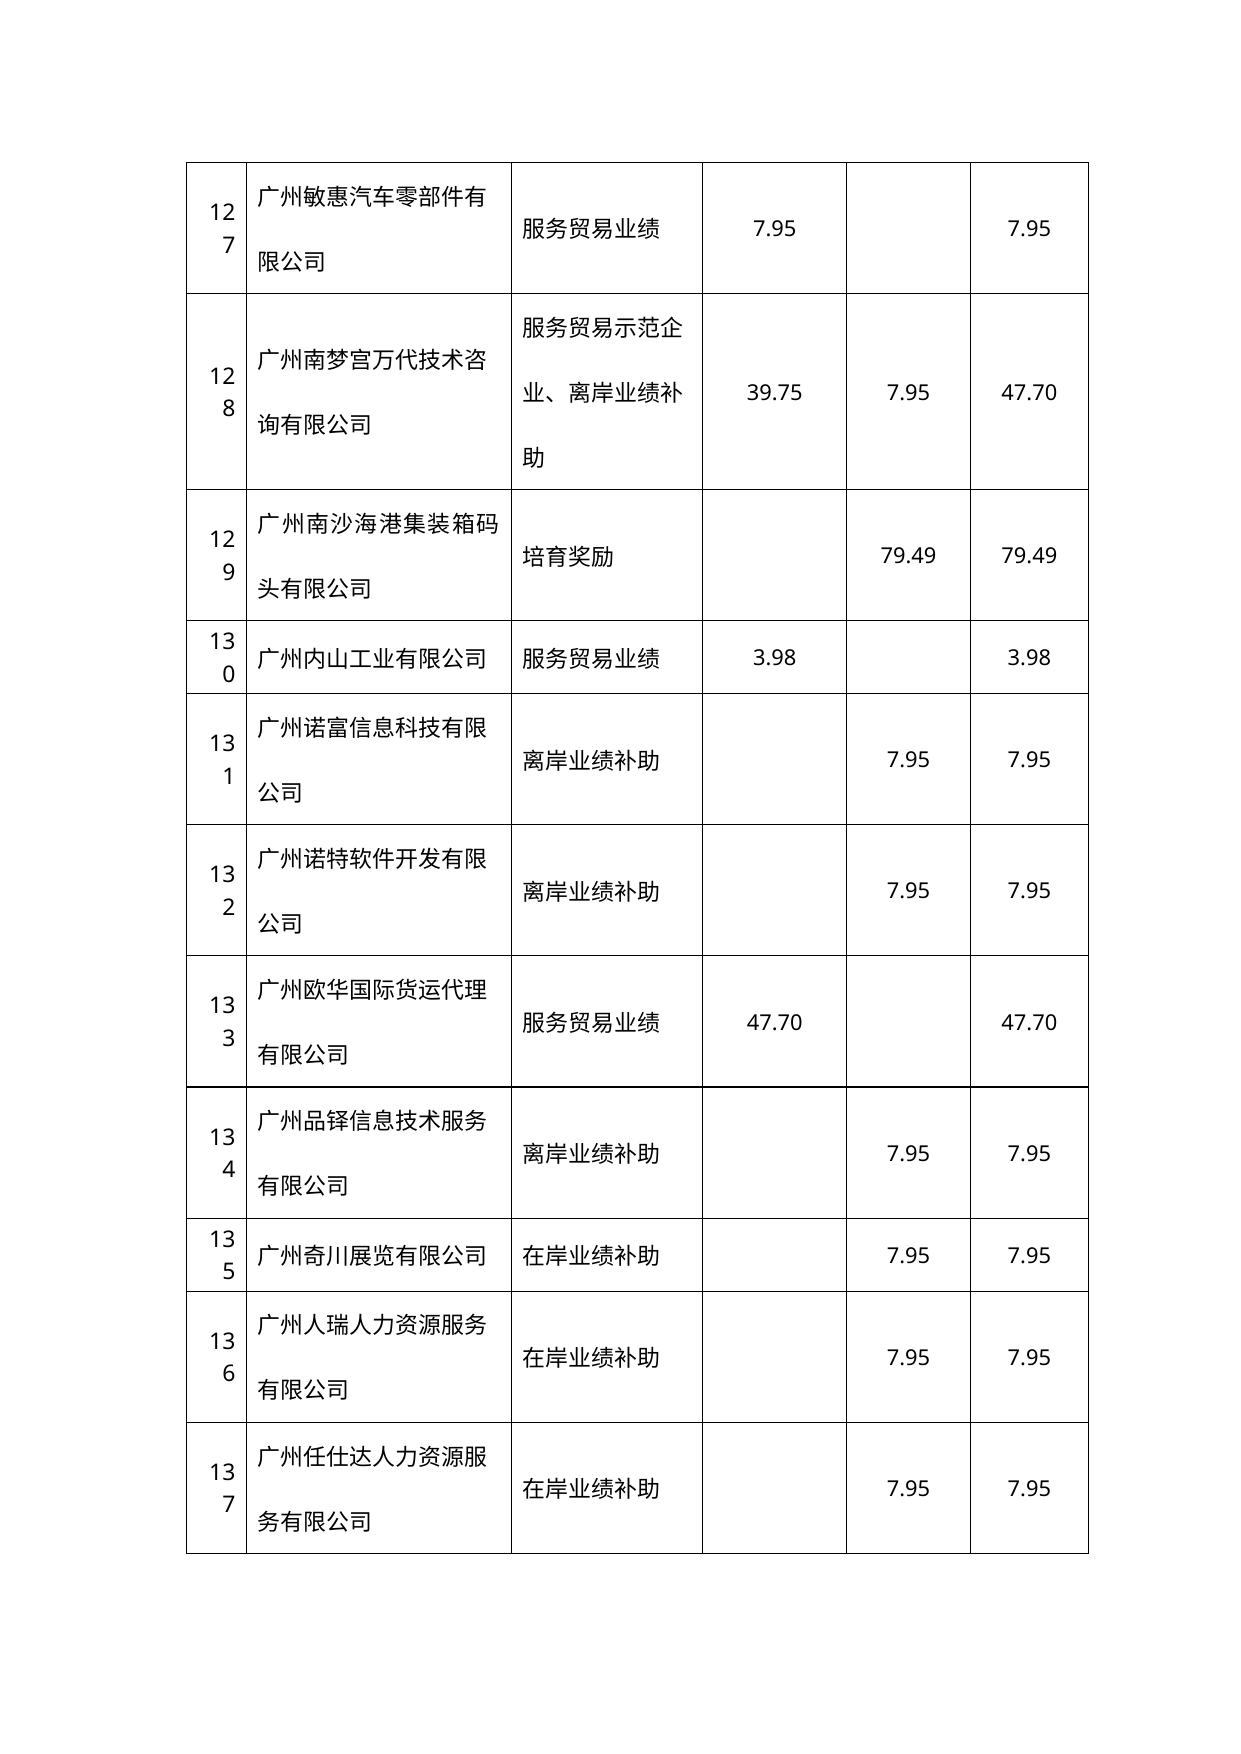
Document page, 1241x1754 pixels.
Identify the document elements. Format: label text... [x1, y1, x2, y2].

table_cell 7.95 [971, 1219, 1088, 1291]
table_cell 3.98 [703, 621, 846, 693]
table_cell 广州品铎信息技术服务有限公司 [247, 1088, 511, 1217]
table_cell [847, 163, 970, 293]
table_cell 广州诺富信息科技有限公司 [247, 694, 511, 824]
table_cell 135 [187, 1219, 246, 1291]
table_cell 7.95 [971, 1088, 1088, 1217]
table_cell 7.95 [971, 1292, 1088, 1422]
table_cell 132 [187, 825, 246, 955]
table_cell 在岸业绩补助 [512, 1292, 702, 1422]
table_cell 7.95 [847, 294, 970, 489]
table_cell 广州敏惠汽车零部件有限公司 [247, 163, 511, 293]
table_cell 7.95 [847, 694, 970, 824]
table_cell 47.70 [971, 294, 1088, 489]
table_cell 47.70 [703, 956, 846, 1086]
table_cell [703, 825, 846, 955]
table_cell 7.95 [847, 1219, 970, 1291]
table_cell 47.70 [971, 956, 1088, 1086]
table_cell 离岸业绩补助 [512, 825, 702, 955]
table_cell 培育奖励 [512, 490, 702, 620]
table_cell [847, 956, 970, 1086]
table_cell 广州人瑞人力资源服务有限公司 [247, 1292, 511, 1422]
table_cell 服务贸易业绩 [512, 621, 702, 693]
table_cell [703, 490, 846, 620]
table_cell 广州欧华国际货运代理有限公司 [247, 956, 511, 1086]
table_cell 128 [187, 294, 246, 489]
table_cell 7.95 [847, 1088, 970, 1217]
table_cell 广州奇川展览有限公司 [247, 1219, 511, 1291]
table_cell 离岸业绩补助 [512, 1088, 702, 1217]
table_cell 在岸业绩补助 [512, 1423, 702, 1553]
table_cell 7.95 [703, 163, 846, 293]
table_cell 广州南沙海港集装箱码头有限公司 [247, 490, 511, 620]
table_cell 127 [187, 163, 246, 293]
table_cell 79.49 [971, 490, 1088, 620]
table_cell 广州诺特软件开发有限公司 [247, 825, 511, 955]
table_cell 134 [187, 1088, 246, 1217]
table_cell 7.95 [971, 694, 1088, 824]
table_cell 在岸业绩补助 [512, 1219, 702, 1291]
table_cell 3.98 [971, 621, 1088, 693]
table_cell 130 [187, 621, 246, 693]
table_cell 服务贸易业绩 [512, 956, 702, 1086]
table_cell 131 [187, 694, 246, 824]
table_cell 7.95 [847, 1292, 970, 1422]
table_cell 服务贸易示范企业、离岸业绩补助 [512, 294, 702, 489]
table_cell 129 [187, 490, 246, 620]
table_cell 136 [187, 1292, 246, 1422]
table_cell 7.95 [847, 825, 970, 955]
table_cell 离岸业绩补助 [512, 694, 702, 824]
table_cell 服务贸易业绩 [512, 163, 702, 293]
table_cell 137 [187, 1423, 246, 1553]
table_cell 133 [187, 956, 246, 1086]
table_cell 79.49 [847, 490, 970, 620]
table_cell 广州南梦宫万代技术咨询有限公司 [247, 294, 511, 489]
table_cell 广州任仕达人力资源服务有限公司 [247, 1423, 511, 1553]
table_cell [847, 621, 970, 693]
table_cell 7.95 [971, 1423, 1088, 1553]
table_cell [703, 1088, 846, 1217]
table_cell [703, 1423, 846, 1553]
table_cell 7.95 [971, 163, 1088, 293]
table_cell [703, 1219, 846, 1291]
table_cell [703, 1292, 846, 1422]
table_cell 39.75 [703, 294, 846, 489]
table_cell [703, 694, 846, 824]
table_cell 广州内山工业有限公司 [247, 621, 511, 693]
table_cell 7.95 [847, 1423, 970, 1553]
table_cell 7.95 [971, 825, 1088, 955]
